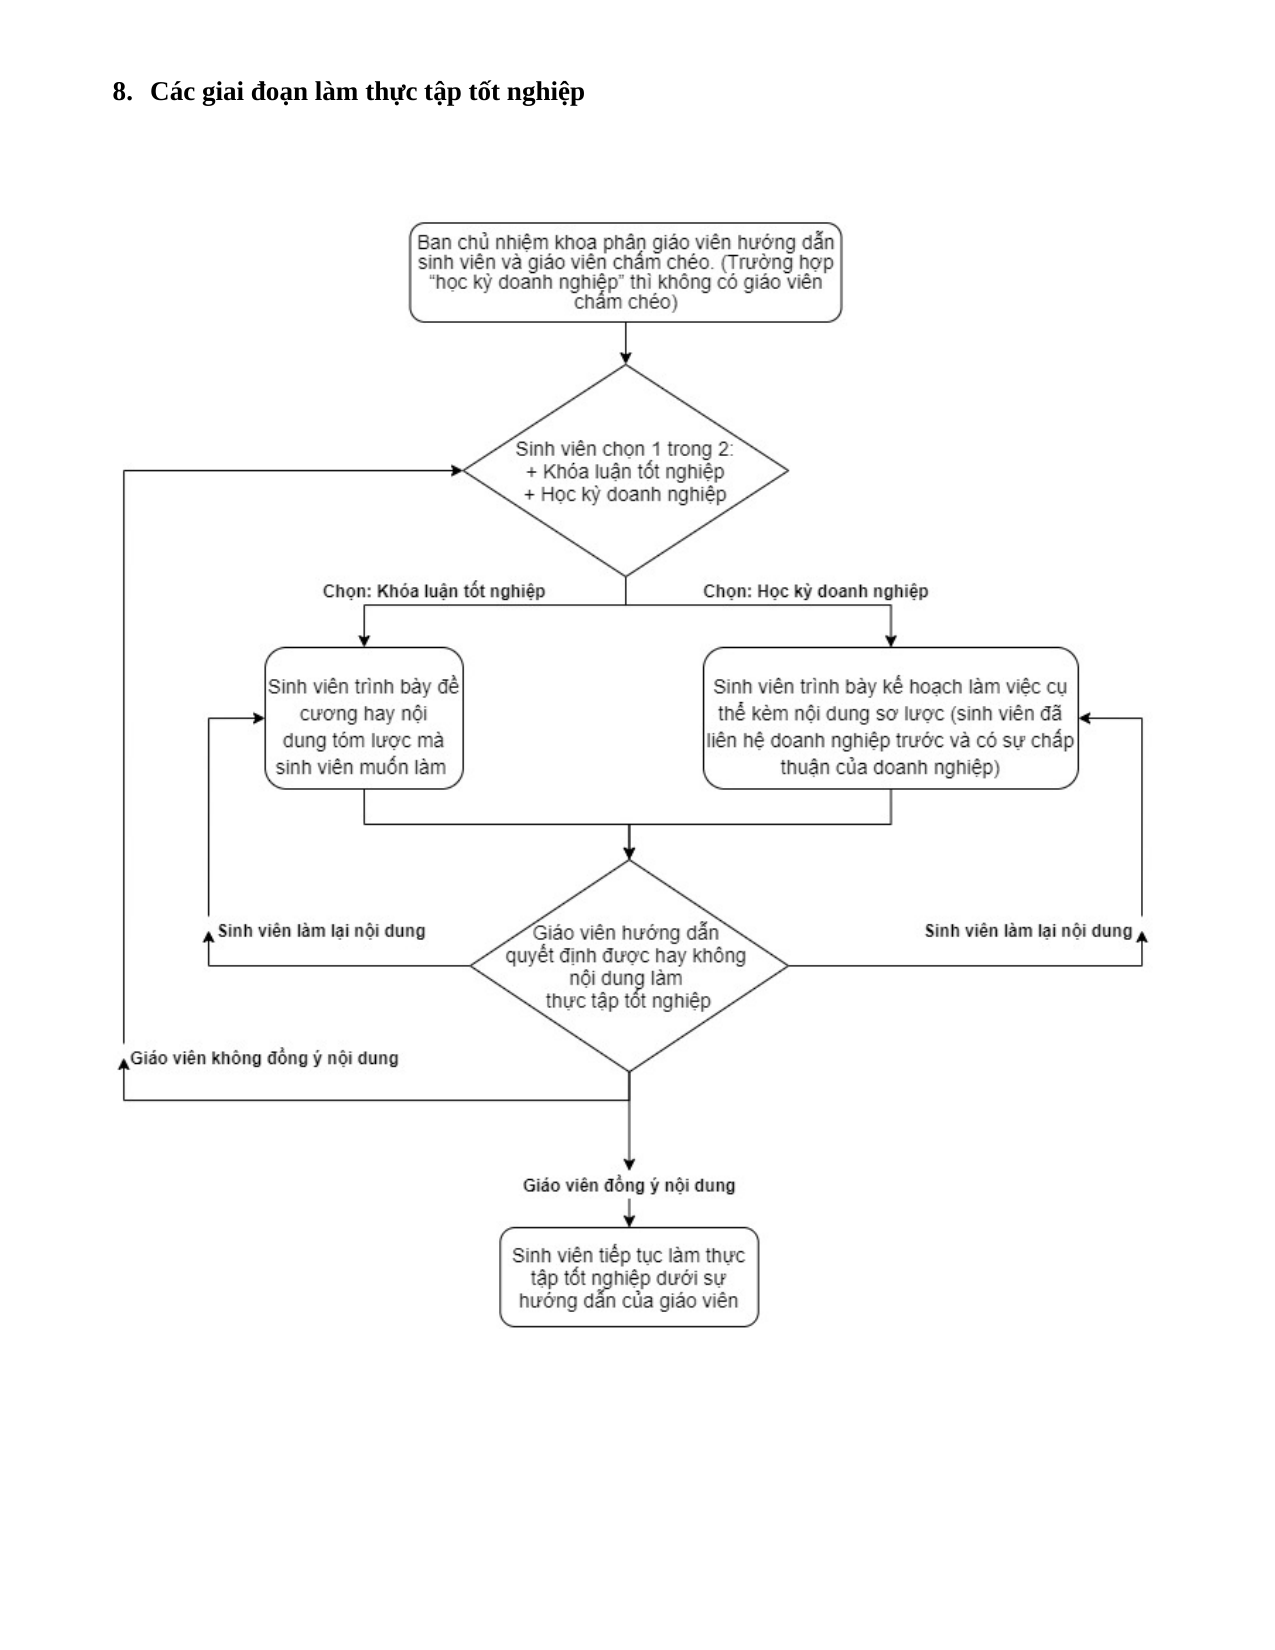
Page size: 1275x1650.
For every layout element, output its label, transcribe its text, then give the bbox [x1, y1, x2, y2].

picture [112, 215, 1157, 1329]
list Các giai đoạn làm thực tập tốt nghiệp [112, 75, 1200, 106]
